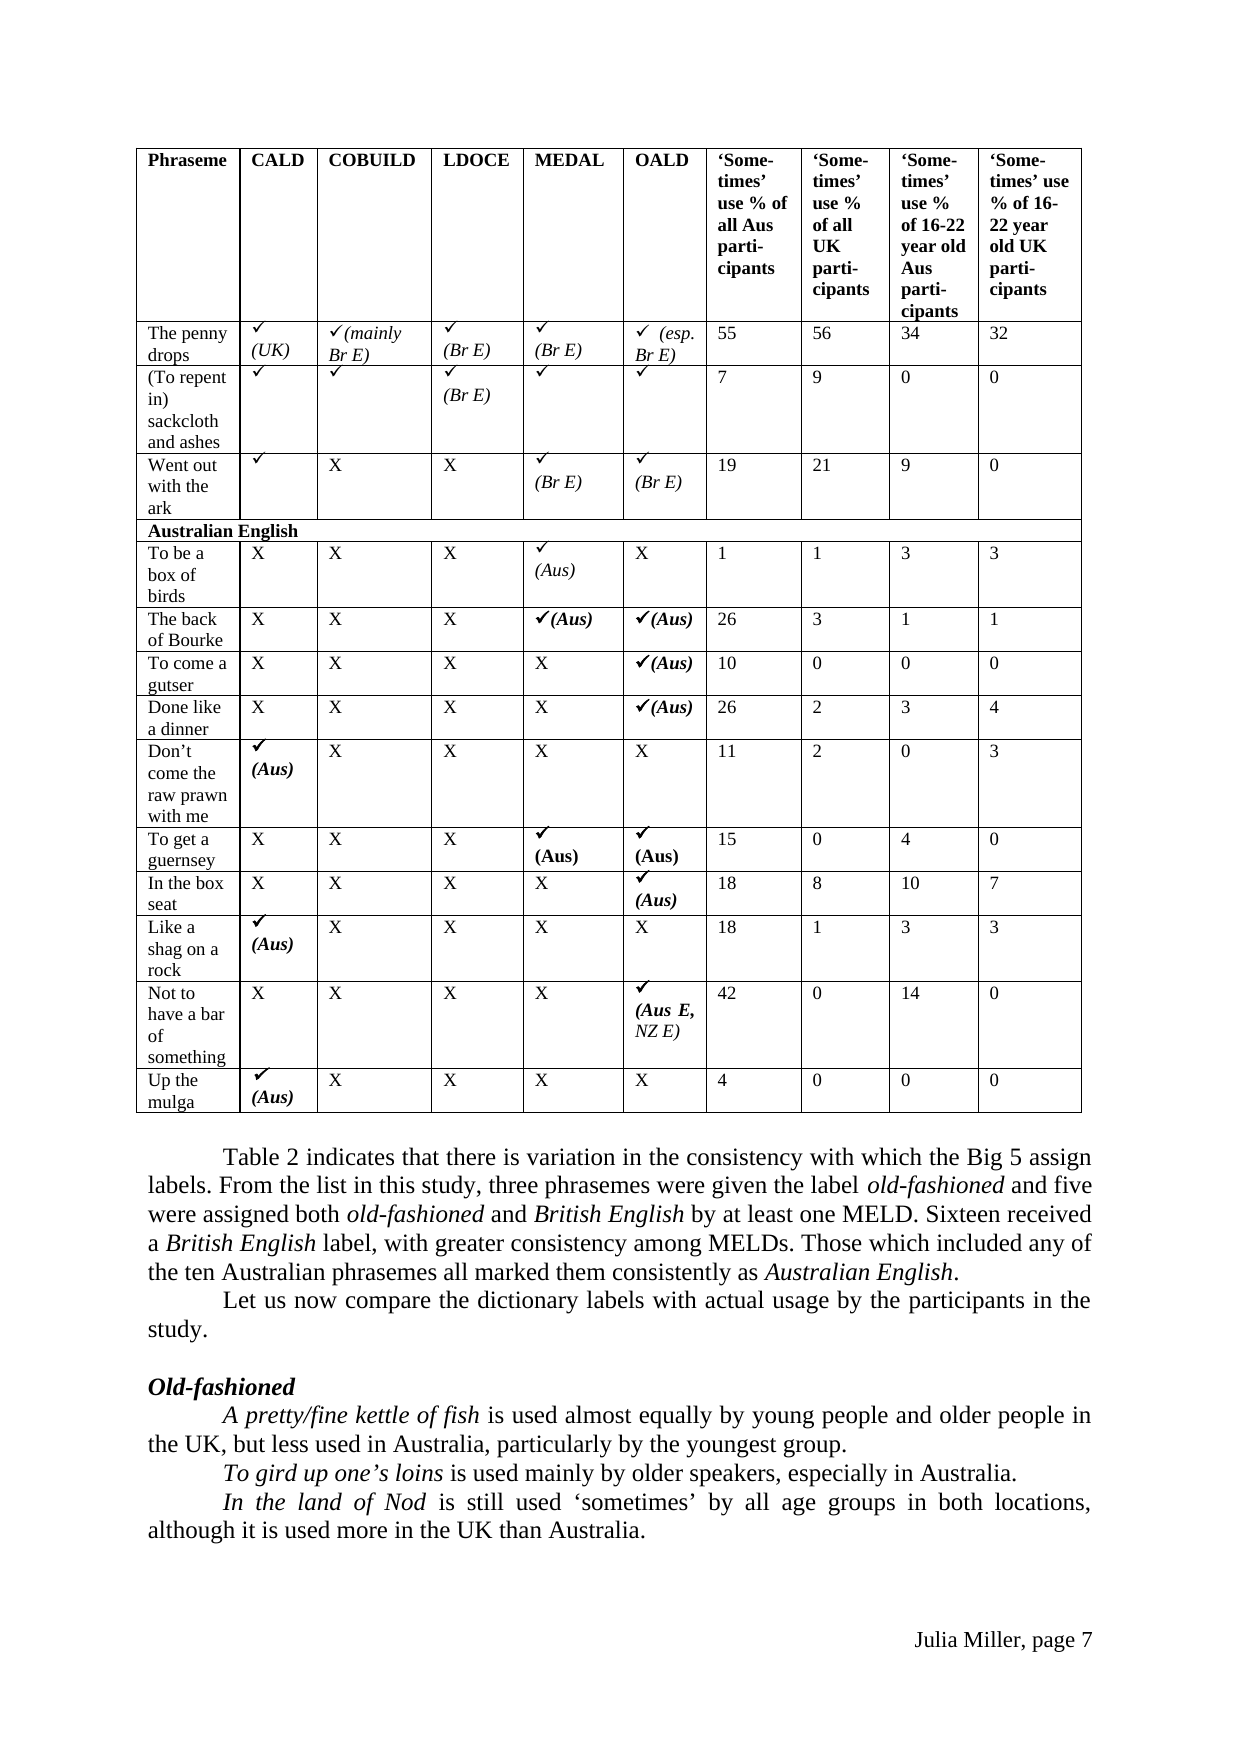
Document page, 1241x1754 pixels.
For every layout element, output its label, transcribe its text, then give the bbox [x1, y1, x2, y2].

table_cell 56 [802, 322, 889, 365]
table_cell 1 [707, 542, 801, 607]
table_cell 0 [890, 1069, 978, 1112]
table_cell X [241, 828, 317, 871]
table_cell 0 [802, 652, 889, 695]
table_cell 3 [890, 696, 978, 739]
table_cell 34 [890, 322, 978, 365]
table_cell 3 [979, 916, 1081, 981]
table_cell 18 [707, 872, 801, 915]
table_cell X [624, 542, 706, 607]
table_cell (Aus) [524, 542, 623, 607]
table_cell 0 [979, 828, 1081, 871]
table_cell To come a gutser [137, 652, 239, 695]
table_cell X [524, 696, 623, 739]
table_cell (Aus) [624, 828, 706, 871]
table_cell 32 [979, 322, 1081, 365]
table_cell 14 [890, 982, 978, 1068]
table_cell 3 [802, 608, 889, 651]
table_cell 2 [802, 740, 889, 827]
table_header ‘Some-times’ use % of 16-22 year old UK parti-cipants [979, 149, 1081, 321]
table_cell X [241, 696, 317, 739]
table_cell 42 [707, 982, 801, 1068]
table_cell X [318, 740, 431, 827]
table_cell X [432, 828, 523, 871]
table_cell 0 [979, 454, 1081, 518]
table_header ‘Some-times’ use % of all UK parti-cipants [802, 149, 889, 321]
table_cell 4 [890, 828, 978, 871]
table_cell X [624, 1069, 706, 1112]
table_cell 4 [979, 696, 1081, 739]
table_cell X [318, 652, 431, 695]
table_cell 11 [707, 740, 801, 827]
table_cell 9 [802, 366, 889, 453]
table_cell Don’t come the raw prawn with me [137, 740, 239, 827]
table_cell 0 [890, 366, 978, 453]
table_cell 55 [707, 322, 801, 365]
table_cell [524, 366, 623, 453]
table_cell Not to have a bar of something [137, 982, 239, 1068]
table_cell (mainly Br E) [318, 322, 431, 365]
table_cell 21 [802, 454, 889, 518]
table_cell 1 [890, 608, 978, 651]
table_cell (Aus) [524, 828, 623, 871]
table_cell 10 [707, 652, 801, 695]
table_header OALD [624, 149, 706, 321]
table_cell Went out with the ark [137, 454, 239, 518]
table_cell To get a guernsey [137, 828, 239, 871]
table_cell 0 [802, 828, 889, 871]
table_cell X [432, 696, 523, 739]
table_cell [241, 454, 317, 518]
table_cell 3 [979, 542, 1081, 607]
table_cell 0 [979, 1069, 1081, 1112]
table_cell The penny drops [137, 322, 239, 365]
table_cell 7 [979, 872, 1081, 915]
table_cell X [432, 1069, 523, 1112]
table_cell (Aus) [624, 608, 706, 651]
table_header CALD [241, 149, 317, 321]
table_cell X [432, 982, 523, 1068]
table_cell X [432, 740, 523, 827]
table_cell X [318, 828, 431, 871]
table_cell (Aus) [241, 740, 317, 827]
text Old-fashioned [148, 1372, 1092, 1401]
table_cell 18 [707, 916, 801, 981]
table_cell (Br E) [524, 322, 623, 365]
table_cell 15 [707, 828, 801, 871]
table_cell X [241, 652, 317, 695]
table_cell Australian English [137, 520, 1081, 541]
table_cell 8 [802, 872, 889, 915]
table_cell 0 [979, 982, 1081, 1068]
table_cell To be a box of birds [137, 542, 239, 607]
table_cell [624, 366, 706, 453]
table_cell (Aus) [241, 1069, 317, 1112]
table_cell X [524, 872, 623, 915]
table_cell X [432, 542, 523, 607]
table_cell 9 [890, 454, 978, 518]
table_cell X [524, 982, 623, 1068]
table_cell X [318, 696, 431, 739]
table_cell X [318, 916, 431, 981]
table_cell (Br E) [624, 454, 706, 518]
table_cell 0 [890, 740, 978, 827]
table_cell X [624, 740, 706, 827]
text In the land of Nod is still used ‘sometimes’ by all age groups in both locations, although it is used more in the UK than Australia. [148, 1487, 1092, 1544]
table_cell 2 [802, 696, 889, 739]
table_header COBUILD [318, 149, 431, 321]
table_cell X [318, 542, 431, 607]
table_header MEDAL [524, 149, 623, 321]
table_cell X [524, 740, 623, 827]
table_cell (Aus) [524, 608, 623, 651]
table_cell 0 [802, 1069, 889, 1112]
table_cell 3 [979, 740, 1081, 827]
table_cell 1 [979, 608, 1081, 651]
table_cell (Aus) [624, 652, 706, 695]
table_cell X [241, 982, 317, 1068]
text A pretty/fine kettle of fish is used almost equally by young people and older people in the UK, but less used in Australia, particularly by the youngest group. [148, 1401, 1092, 1458]
table_cell (UK) [241, 322, 317, 365]
table_cell 4 [707, 1069, 801, 1112]
table_cell 7 [707, 366, 801, 453]
text Let us now compare the dictionary labels with actual usage by the participants in the study. [148, 1286, 1092, 1343]
table_cell X [318, 872, 431, 915]
table_cell X [524, 1069, 623, 1112]
table_cell X [432, 454, 523, 518]
table_cell X [432, 652, 523, 695]
table_cell (Aus) [624, 872, 706, 915]
table_cell (Aus) [624, 696, 706, 739]
text Table 2 indicates that there is variation in the consistency with which the Big 5 assign labels. From the list in this study, three phrasemes were given the label old-fashioned and five were assigned both old-fashioned and British English by at least one MELD. Sixteen received a British English label, with greater consistency among MELDs. Those which included any of the ten Australian phrasemes all marked them consistently as Australian English. [148, 1142, 1092, 1286]
table_header LDOCE [432, 149, 523, 321]
table_cell [318, 366, 431, 453]
table_cell X [241, 872, 317, 915]
table_cell 1 [802, 916, 889, 981]
table_cell Up the mulga [137, 1069, 239, 1112]
table_cell (esp. Br E) [624, 322, 706, 365]
table_cell X [432, 916, 523, 981]
table_cell 0 [979, 366, 1081, 453]
table_cell (Aus) [241, 916, 317, 981]
table_cell (Br E) [432, 322, 523, 365]
table_cell X [432, 608, 523, 651]
table_cell The back of Bourke [137, 608, 239, 651]
table_cell X [241, 608, 317, 651]
table_cell (Br E) [432, 366, 523, 453]
table_cell X [432, 872, 523, 915]
table_cell 3 [890, 916, 978, 981]
table_cell 0 [890, 652, 978, 695]
text To gird up one’s loins is used mainly by older speakers, especially in Australia. [148, 1458, 1092, 1487]
table_cell 1 [802, 542, 889, 607]
table_cell X [241, 542, 317, 607]
table_cell (To repent in) sackcloth and ashes [137, 366, 239, 453]
table_cell [241, 366, 317, 453]
table_cell Like a shag on a rock [137, 916, 239, 981]
table_cell X [318, 1069, 431, 1112]
table_cell X [524, 916, 623, 981]
table_cell (Aus E, NZ E) [624, 982, 706, 1068]
table_header Phraseme [137, 149, 239, 321]
table_cell 19 [707, 454, 801, 518]
table_cell 3 [890, 542, 978, 607]
table_cell X [318, 454, 431, 518]
table_cell Done like a dinner [137, 696, 239, 739]
table_cell 26 [707, 608, 801, 651]
table_cell X [624, 916, 706, 981]
table_cell 0 [802, 982, 889, 1068]
table_cell 26 [707, 696, 801, 739]
table_cell (Br E) [524, 454, 623, 518]
table_header ‘Some-times’ use % of 16-22 year old Aus parti-cipants [890, 149, 978, 321]
table_cell In the box seat [137, 872, 239, 915]
table_cell X [318, 982, 431, 1068]
table_cell X [524, 652, 623, 695]
table_cell 0 [979, 652, 1081, 695]
table_cell X [318, 608, 431, 651]
table_header ‘Some-times’ use % of all Aus parti-cipants [707, 149, 801, 321]
table_cell 10 [890, 872, 978, 915]
